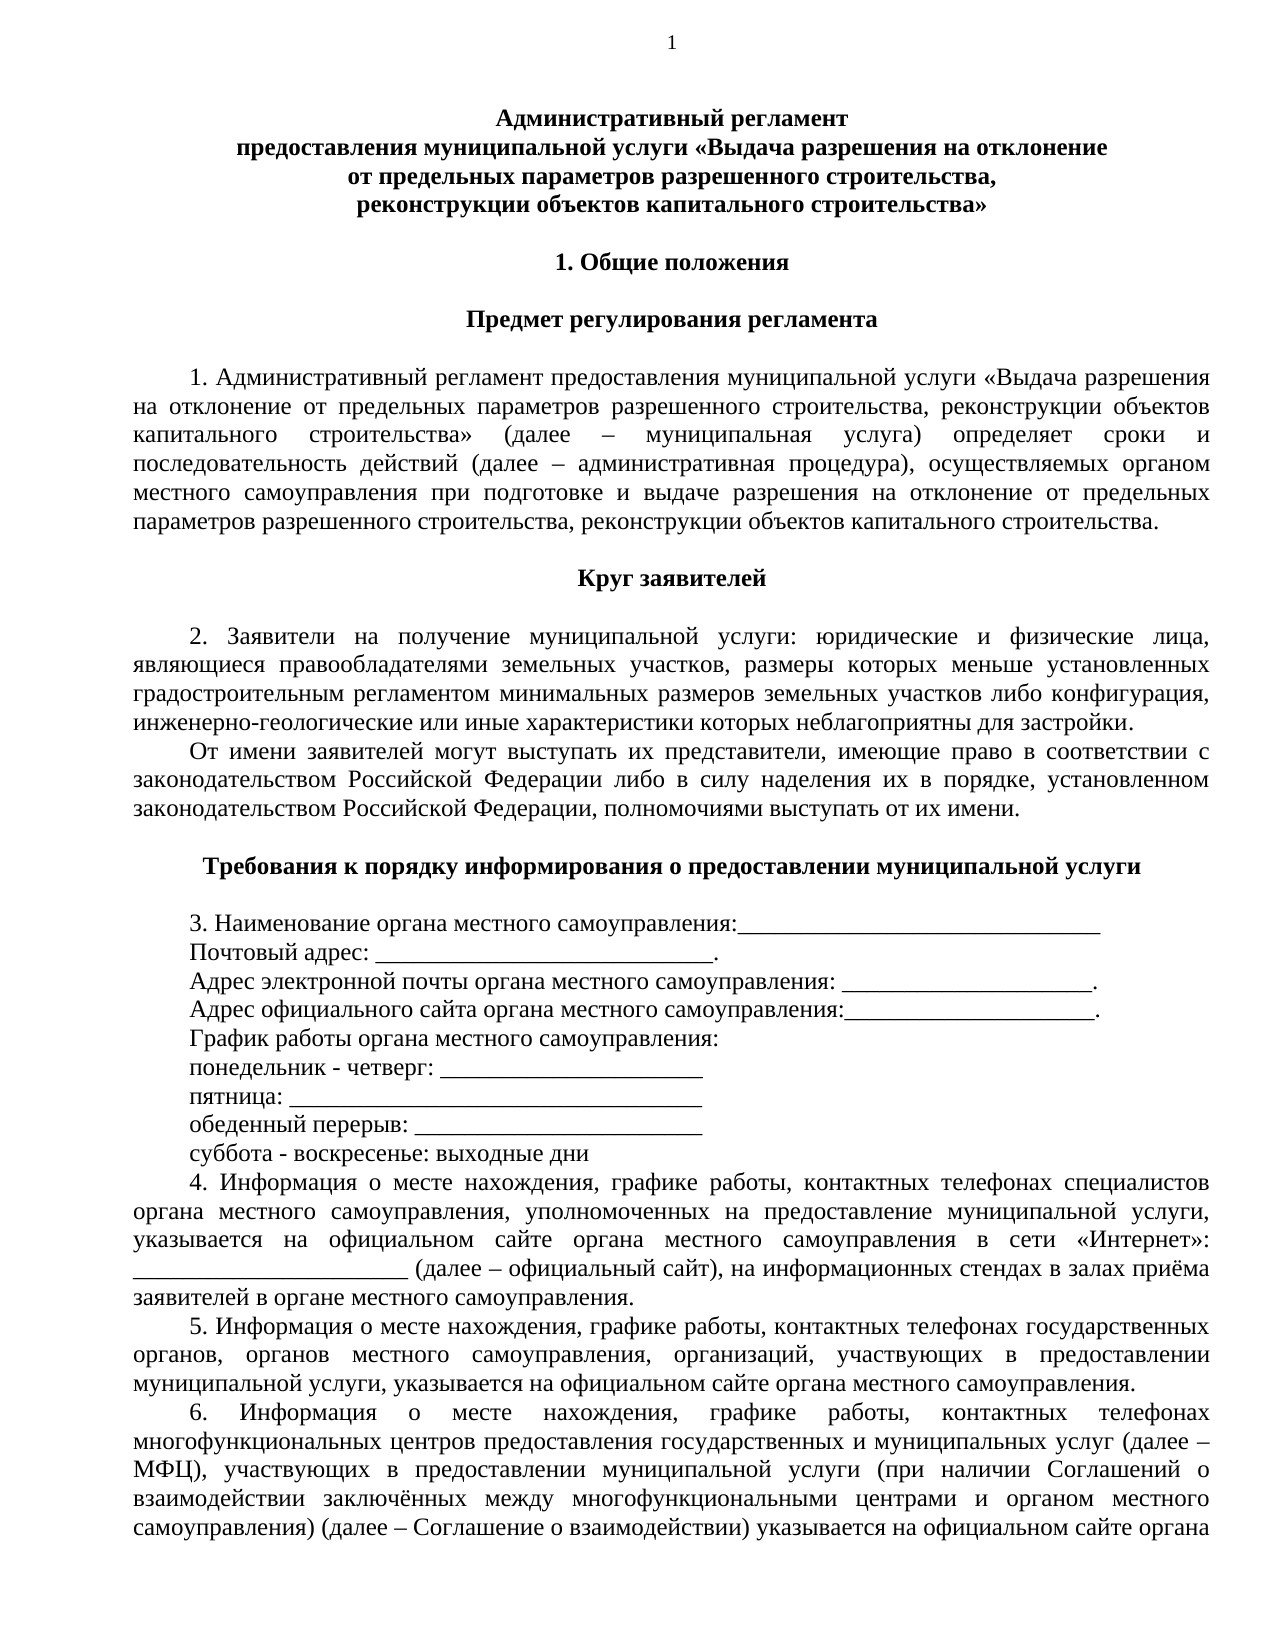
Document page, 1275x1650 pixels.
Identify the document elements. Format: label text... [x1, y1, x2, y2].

text 1. Административный регламент предоставления муниципальной услуги «Выдача разрешения на отклонение от предельных параметров разрешенного строительства, реконструкции объектов капитального строительства» (далее – муниципальная услуга) определяет сроки и последовательность действий (далее – административная процедура), осуществляемых органом местного самоуправления при подготовке и выдаче разрешения на отклонение от предельных параметров разрешенного строительства, реконструкции объектов капитального строительства. [133, 362, 1211, 534]
text Требования к порядку информирования о предоставлении муниципальной услуги [133, 851, 1211, 879]
title Административный регламент [133, 103, 1211, 132]
text График работы органа местного самоуправления: [133, 1023, 1211, 1052]
text понедельник - четверг: _____________________ [133, 1052, 1211, 1081]
text суббота - воскресенье: выходные дни [133, 1138, 1211, 1167]
text 2. Заявители на получение муниципальной услуги: юридические и физические лица, являющиеся правообладателями земельных участков, размеры которых меньше установленных градостроительным регламентом минимальных размеров земельных участков либо конфигурация, инженерно-геологические или иные характеристики которых неблагоприятны для застройки. [133, 621, 1211, 736]
text Адрес электронной почты органа местного самоуправления: ____________________. [133, 966, 1211, 994]
text Адрес официального сайта органа местного самоуправления:____________________. [133, 994, 1211, 1023]
text Предмет регулирования регламента [133, 304, 1211, 333]
text 1. Общие положения [133, 247, 1211, 276]
text Круг заявителей [133, 563, 1211, 592]
text пятница: _________________________________ [133, 1081, 1211, 1109]
text 3. Наименование органа местного самоуправления:_____________________________ [133, 908, 1211, 937]
text От имени заявителей могут выступать их представители, имеющие право в соответствии с законодательством Российской Федерации либо в силу наделения их в порядке, установленном законодательством Российской Федерации, полномочиями выступать от их имени. [133, 736, 1211, 822]
text 4. Информация о месте нахождения, графике работы, контактных телефонах специалистов органа местного самоуправления, уполномоченных на предоставление муниципальной услуги, указывается на официальном сайте органа местного самоуправления в сети «Интернет»: ______________________ (далее – официальный сайт), на информационных стендах в залах приёма заявителей в органе местного самоуправления. [133, 1167, 1211, 1311]
title от предельных параметров разрешенного строительства, [133, 161, 1211, 189]
title реконструкции объектов капитального строительства» [133, 189, 1211, 218]
title предоставления муниципальной услуги «Выдача разрешения на отклонение [133, 132, 1211, 161]
text Почтовый адрес: ___________________________. [133, 937, 1211, 966]
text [133, 1397, 1211, 1541]
text 5. Информация о месте нахождения, графике работы, контактных телефонах государственных органов, органов местного самоуправления, организаций, участвующих в предоставлении муниципальной услуги, указывается на официальном сайте органа местного самоуправления. [133, 1311, 1211, 1397]
text обеденный перерыв: _______________________ [133, 1109, 1211, 1138]
